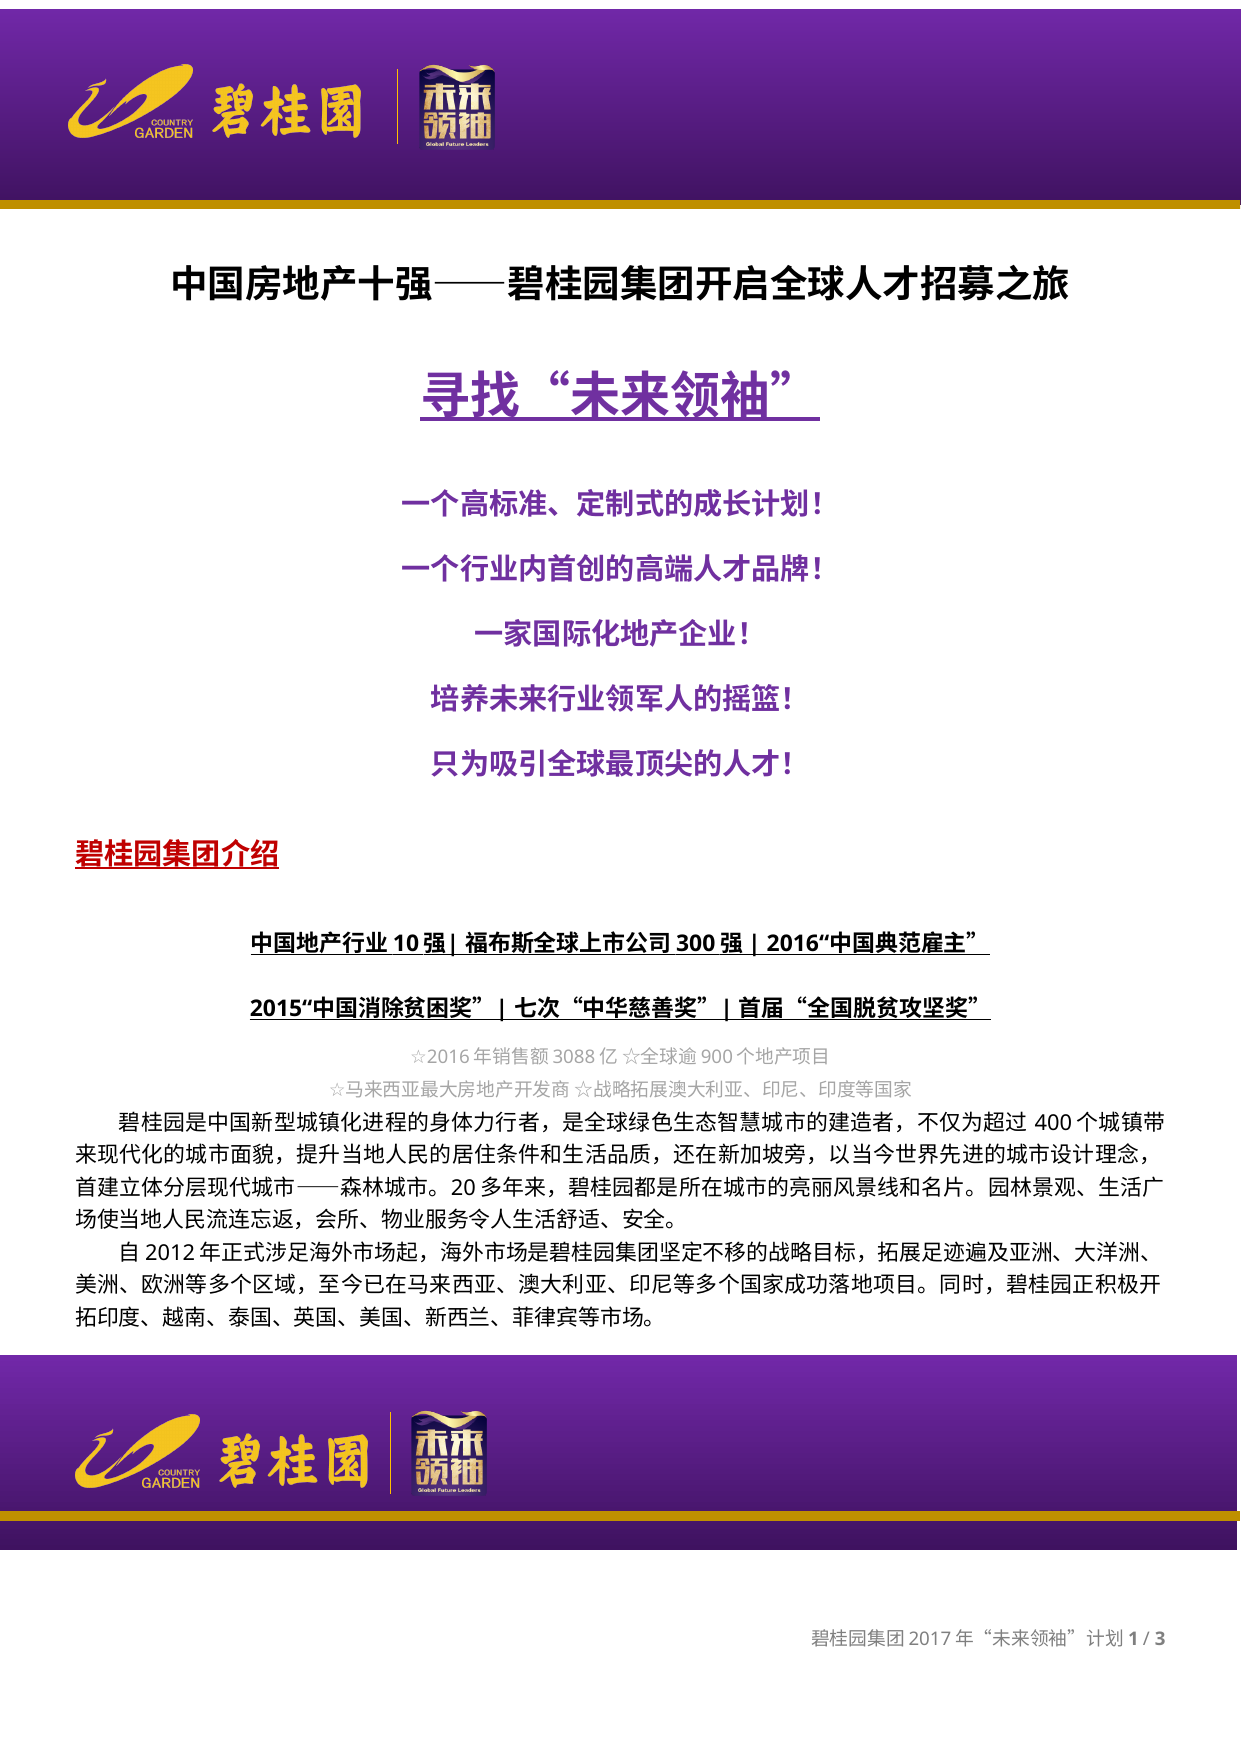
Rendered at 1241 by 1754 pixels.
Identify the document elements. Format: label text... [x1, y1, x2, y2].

text 自2012年正式涉足海外市场起，海外市场是碧桂园集团坚定不移的战略目标，拓展足迹遍及亚洲、大洋洲、美洲、欧洲等多个区域，至今已在马来西亚、澳大利亚、印尼等多个国家成功落地项目。同时，碧桂园正积极开拓印度、越南、泰国、英国、美国、新西兰、菲律宾等市场。 [75, 1234, 1165, 1332]
text ☆2016年销售额3088亿 ☆全球逾900个地产项目 [75, 1039, 1165, 1072]
text 碧桂园集团介绍 [75, 819, 1165, 884]
text 只为吸引全球最顶尖的人才！ [75, 729, 1165, 794]
text 寻找“未来领袖” [75, 343, 1165, 440]
text 中国房地产十强——碧桂园集团开启全球人才招募之旅 [75, 249, 1165, 314]
picture [68, 64, 361, 138]
text 碧桂园是中国新型城镇化进程的身体力行者，是全球绿色生态智慧城市的建造者，不仅为超过400个城镇带来现代化的城市面貌，提升当地人民的居住条件和生活品质，还在新加坡旁，以当今世界先进的城市设计理念，首建立体分层现代城市——森林城市。20多年来，碧桂园都是所在城市的亮丽风景线和名片。园林景观、生活广场使当地人民流连忘返，会所、物业服务令人生活舒适、安全。 [75, 1104, 1165, 1234]
text 培养未来行业领军人的摇篮！ [75, 664, 1165, 729]
text 2015“中国消除贫困奖”| 七次“中华慈善奖”| 首届“全国脱贫攻坚奖” [75, 974, 1165, 1039]
text 一个行业内首创的高端人才品牌！ [75, 534, 1165, 599]
text 一个高标准、定制式的成长计划！ [75, 469, 1165, 534]
picture [411, 61, 502, 152]
text 一家国际化地产企业！ [75, 599, 1165, 664]
picture [75, 1414, 368, 1488]
picture [403, 1407, 494, 1498]
text ☆马来西亚最大房地产开发商 ☆战略拓展澳大利亚、印尼、印度等国家 [75, 1072, 1165, 1104]
text 中国地产行业10强| 福布斯全球上市公司300强 | 2016“中国典范雇主” [75, 909, 1165, 974]
